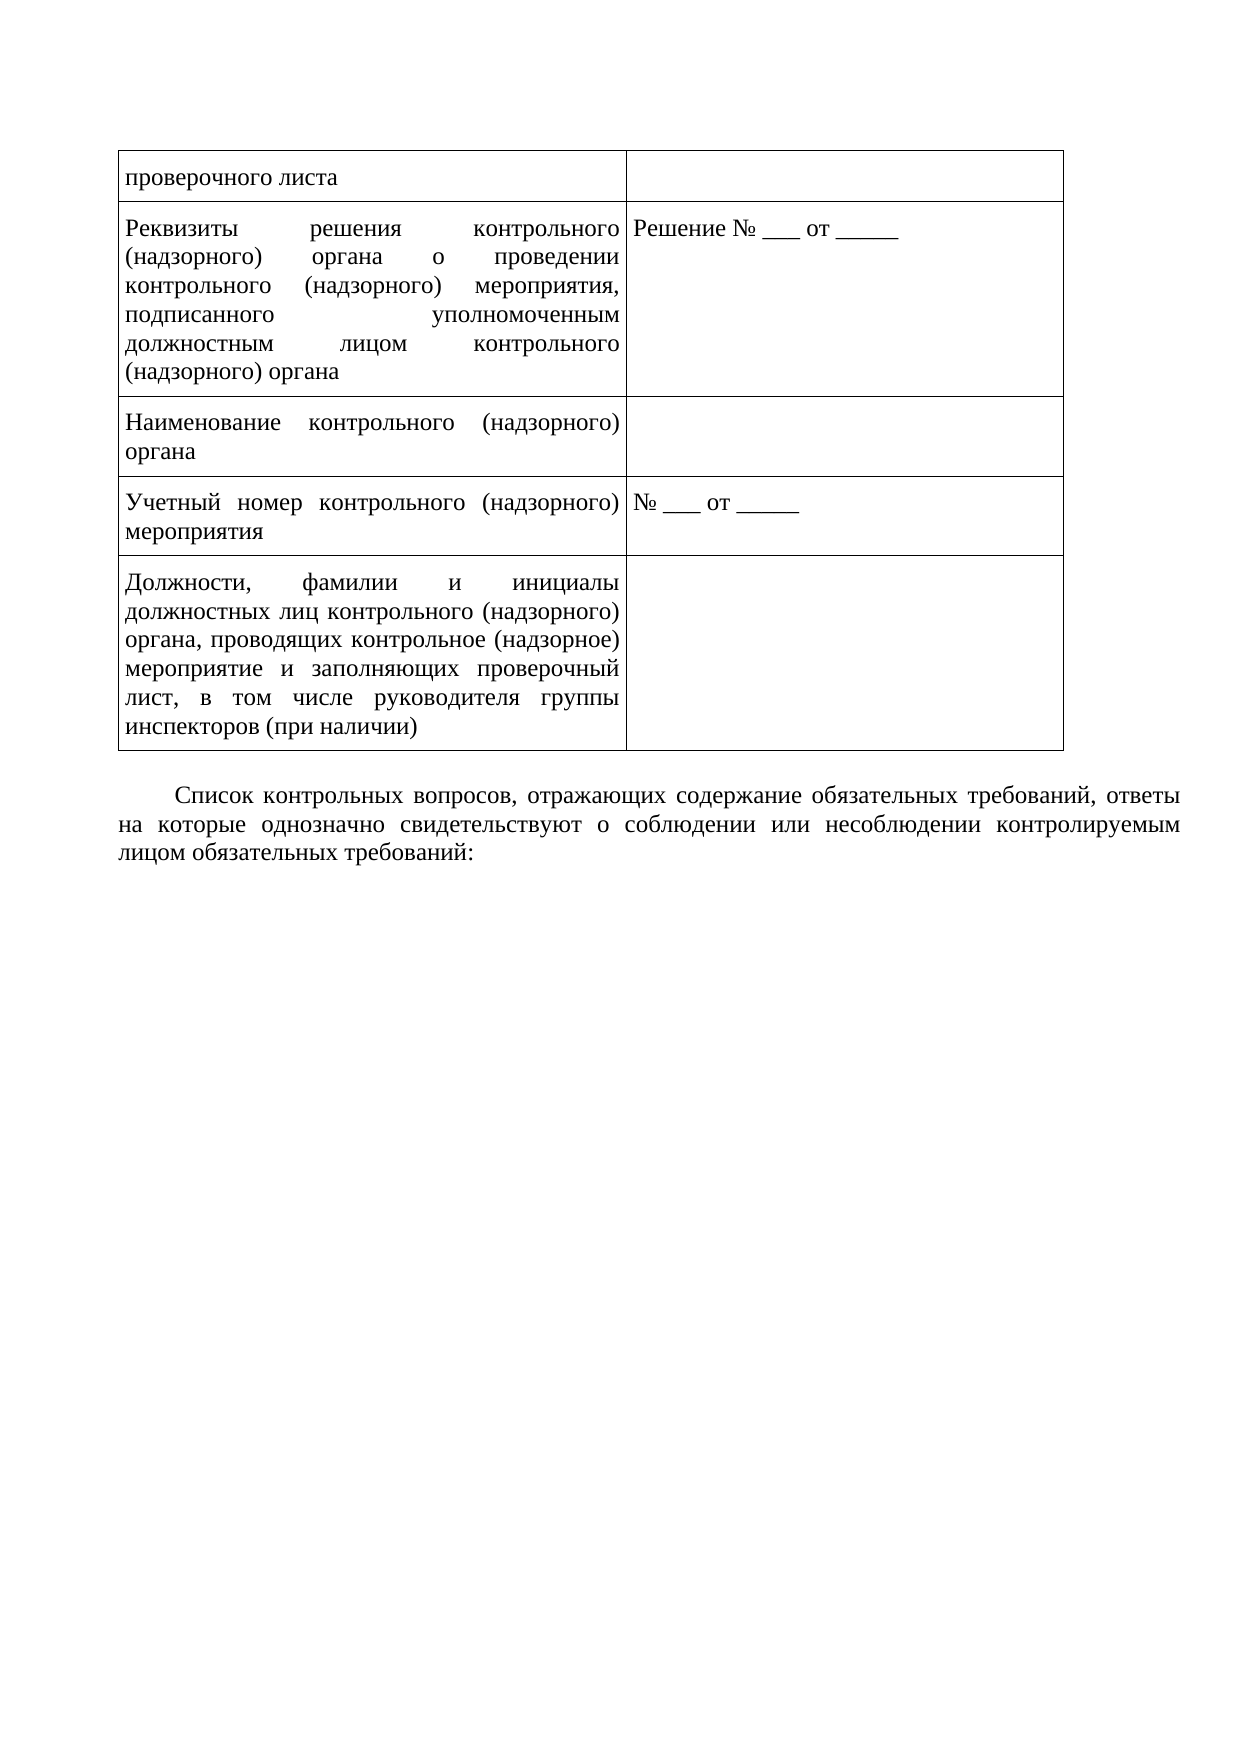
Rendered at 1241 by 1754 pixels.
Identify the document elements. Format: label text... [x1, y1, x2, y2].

table_cell Учетный номер контрольного (надзорного) мероприятия [119, 477, 626, 555]
table_cell [627, 397, 1063, 476]
table_cell № ___ от _____ [627, 477, 1063, 555]
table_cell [119, 151, 626, 201]
table_cell Решение № ___ от _____ [627, 202, 1063, 396]
table_cell Реквизиты решения контрольного (надзорного) органа о проведении контрольного (надзорного) мероприятия, подписанного уполномоченным должностным лицом контрольного (надзорного) органа [119, 202, 626, 396]
table_cell [627, 151, 1063, 201]
text Список контрольных вопросов, отражающих содержание обязательных требований, ответы на которые однозначно свидетельствуют о соблюдении или несоблюдении контролируемым лицом обязательных требований: [118, 780, 1181, 866]
table_cell Должности, фамилии и инициалы должностных лиц контрольного (надзорного) органа, проводящих контрольное (надзорное) мероприятие и заполняющих проверочный лист, в том числе руководителя группы инспекторов (при наличии) [119, 556, 626, 750]
table_cell Наименование контрольного (надзорного) органа [119, 397, 626, 476]
table_cell [627, 556, 1063, 750]
